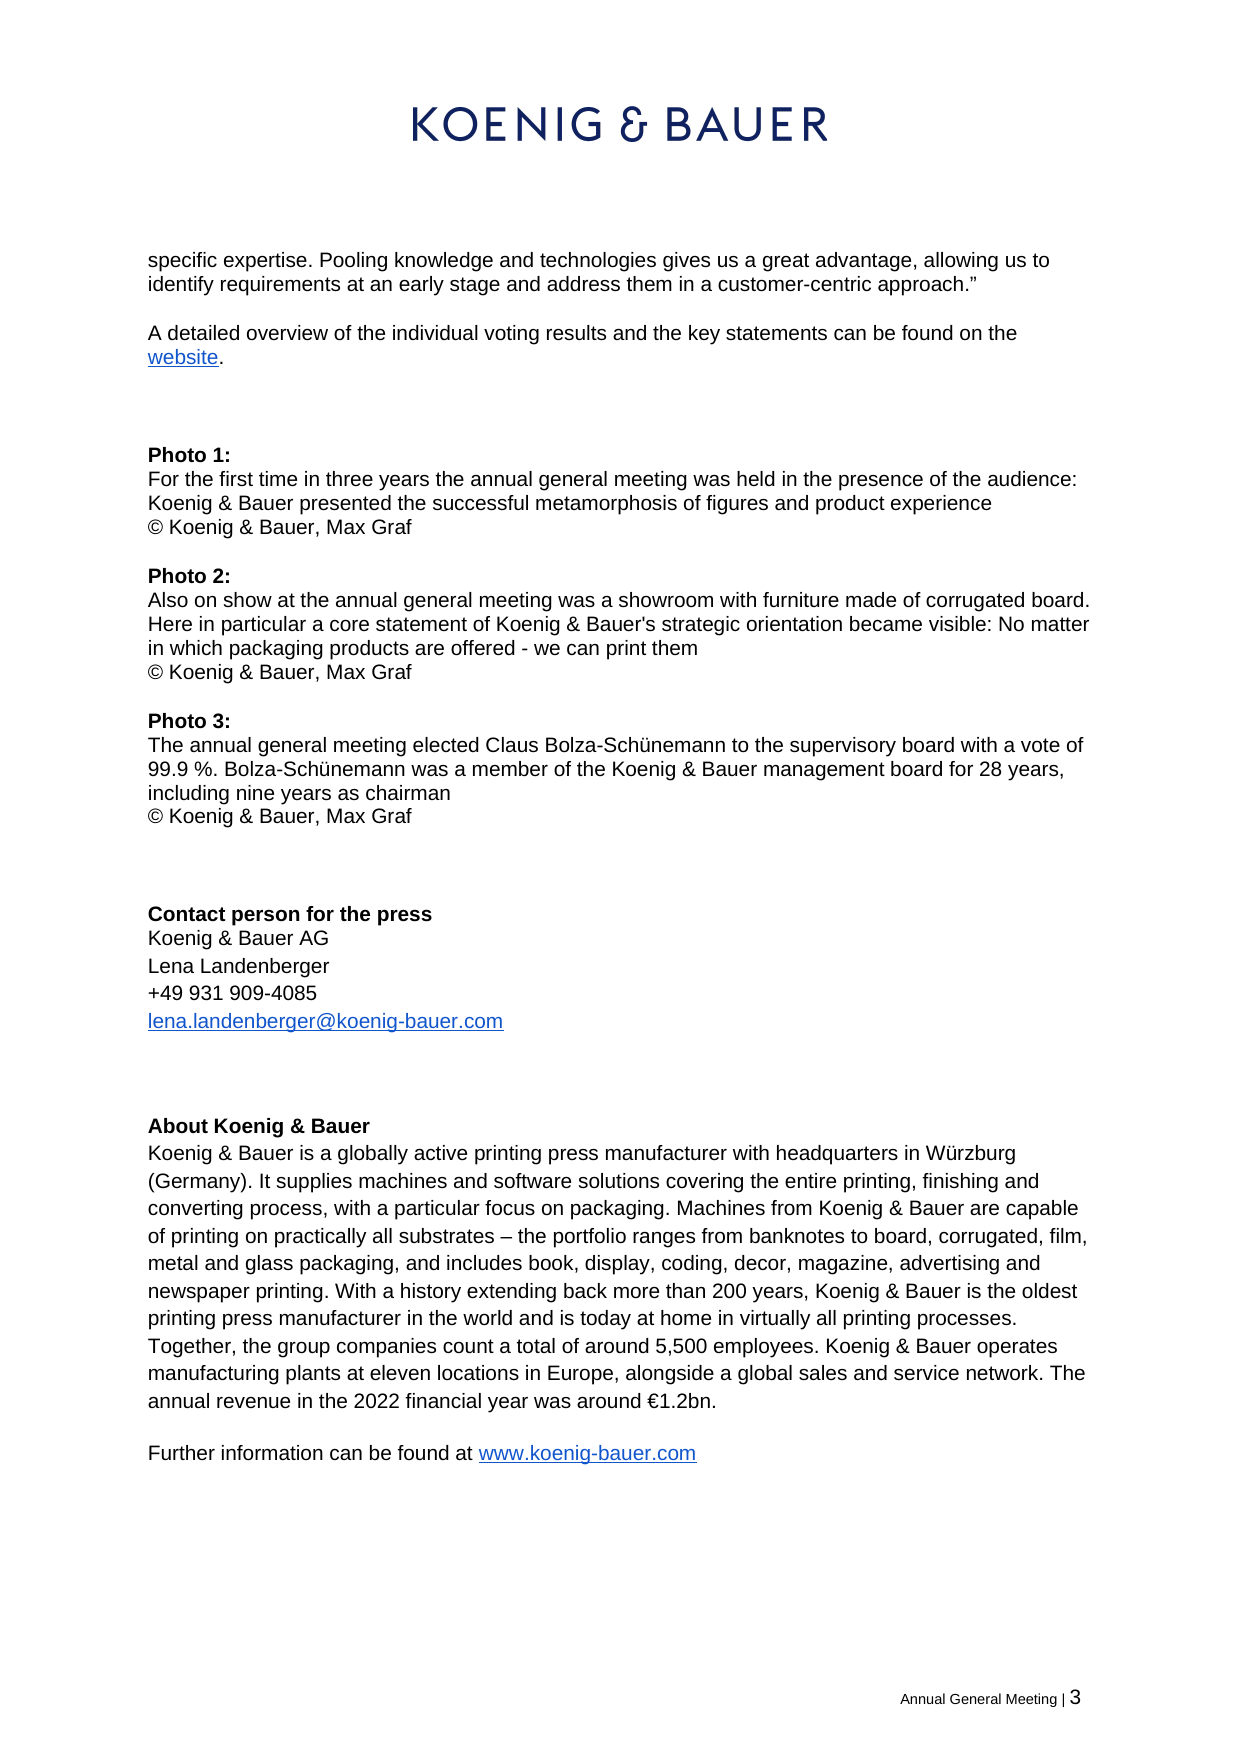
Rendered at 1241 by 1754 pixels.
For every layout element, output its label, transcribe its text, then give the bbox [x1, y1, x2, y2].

text About Koenig & Bauer Koenig & Bauer is a globally active printing press manufacturer with headquarters in Würzburg (Germany). It supplies machines and software solutions covering the entire printing, finishing and converting process, with a particular focus on packaging. Machines from Koenig & Bauer are capable of printing on practically all substrates – the portfolio ranges from banknotes to board, corrugated, film, metal and glass packaging, and includes book, display, coding, decor, magazine, advertising and newspaper printing. With a history extending back more than 200 years, Koenig & Bauer is the oldest printing press manufacturer in the world and is today at home in virtually all printing processes. Together, the group companies count a total of around 5,500 employees. Koenig & Bauer operates manufacturing plants at eleven locations in Europe, alongside a global sales and service network. The annual revenue in the 2022 financial year was around €1.2bn. [148, 1114, 1092, 1413]
subtitle Contact person for the press [148, 902, 1092, 926]
text Koenig & Bauer AG Lena Landenberger +49 931 909-4085 lena.landenberger@koenig-bauer.com [148, 926, 1092, 1033]
text Further information can be found at www.koenig-bauer.com [148, 1441, 1092, 1465]
text Photo 1: For the first time in three years the annual general meeting was held in the presence of the audience: Koenig & Bauer presented the successful metamorphosis of figures and product experience © Koenig & Bauer, Max Graf [148, 443, 1092, 539]
text Photo 3: The annual general meeting elected Claus Bolza-Schünemann to the supervisory board with a vote of 99.9 %. Bolza-Schünemann was a member of the Koenig & Bauer management board for 28 years, including nine years as chairman © Koenig & Bauer, Max Graf [148, 708, 1092, 828]
picture [413, 106, 828, 142]
text A detailed overview of the individual voting results and the key statements can be found on the website. [148, 321, 1092, 369]
text Photo 2: Also on show at the annual general meeting was a showroom with furniture made of corrugated board. Here in particular a core statement of Koenig & Bauer's strategic orientation became visible: No matter in which packaging products are offered - we can print them © Koenig & Bauer, Max Graf [148, 564, 1092, 683]
